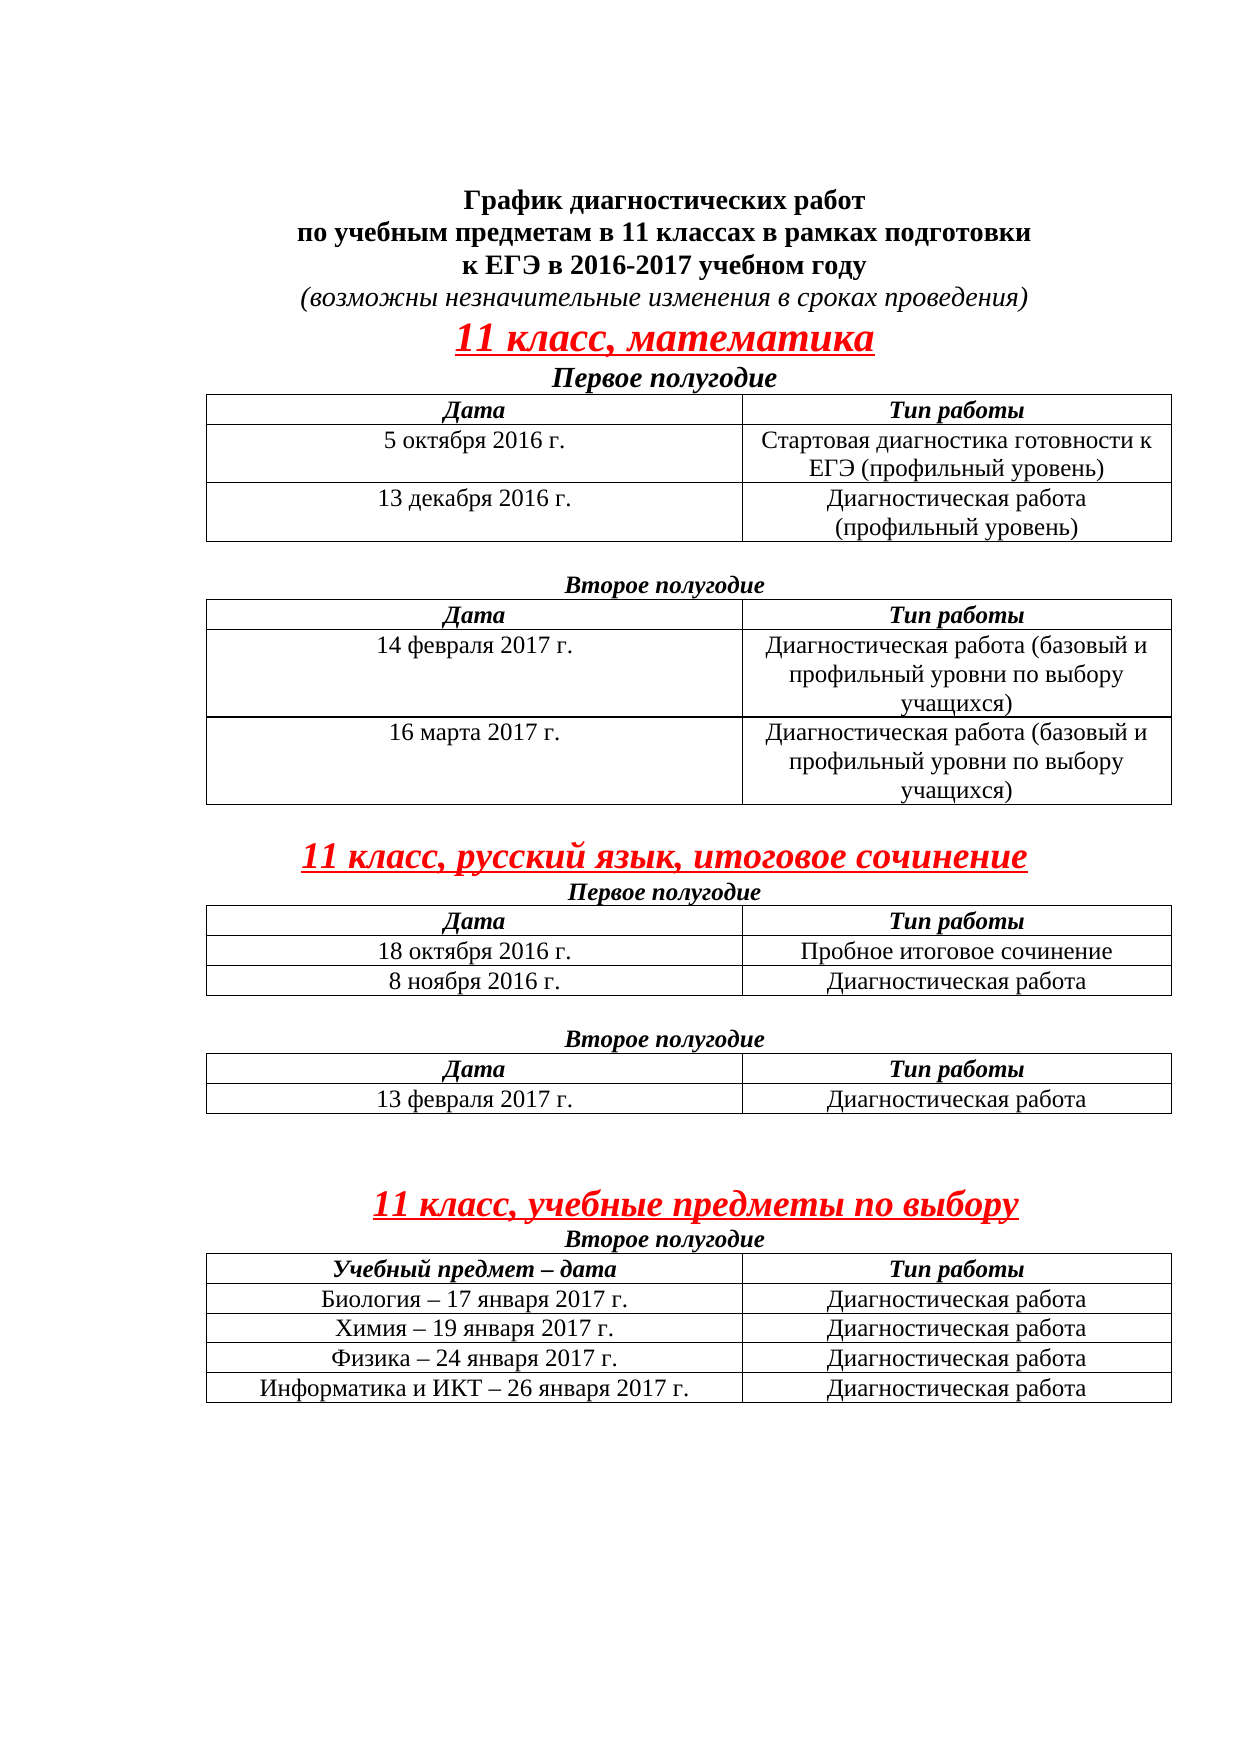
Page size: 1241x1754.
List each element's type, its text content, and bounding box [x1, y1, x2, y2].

text Второе полугодие [177, 1224, 1152, 1253]
table_header Тип работы [743, 906, 1171, 935]
table_header Тип работы [743, 1254, 1171, 1283]
table_header Дата [207, 906, 742, 935]
text График диагностических работ [177, 183, 1152, 215]
text Второе полугодие [177, 571, 1152, 599]
table_cell Диагностическая работа (базовый и профильный уровни по выбору учащихся) [743, 718, 1171, 804]
table_header Тип работы [743, 395, 1171, 424]
table_cell Диагностическая работа [743, 966, 1171, 995]
text Первое полугодие [177, 877, 1152, 905]
table_cell Диагностическая работа [743, 1314, 1171, 1342]
table_cell 14 февраля 2017 г. [207, 630, 742, 716]
table_header Тип работы [743, 600, 1171, 629]
text к ЕГЭ в 2016-2017 учебном году [177, 248, 1152, 280]
table_cell 8 ноября 2016 г. [207, 966, 742, 995]
table_cell Химия – 19 января 2017 г. [207, 1314, 742, 1342]
table_cell Физика – 24 января 2017 г. [207, 1343, 742, 1372]
table_cell Диагностическая работа [743, 1343, 1171, 1372]
table_cell Диагностическая работа [743, 1284, 1171, 1312]
text по учебным предметам в 11 классах в рамках подготовки [177, 215, 1152, 248]
text Первое полугодие [177, 360, 1152, 394]
table_header Дата [207, 395, 742, 424]
text 11 класс, математика [177, 312, 1152, 360]
table_cell 18 октября 2016 г. [207, 936, 742, 965]
text (возможны незначительные изменения в сроках проведения) [177, 280, 1152, 312]
table_cell Диагностическая работа (базовый и профильный уровни по выбору учащихся) [743, 630, 1171, 716]
table_cell 13 февраля 2017 г. [207, 1084, 742, 1113]
text 11 класс, русский язык, итоговое сочинение [177, 833, 1152, 877]
table_cell 13 декабря 2016 г. [207, 483, 742, 541]
table_cell 16 марта 2017 г. [207, 718, 742, 804]
table_cell 5 октября 2016 г. [207, 425, 742, 482]
table_cell Стартовая диагностика готовности к ЕГЭ (профильный уровень) [743, 425, 1171, 482]
table_cell Диагностическая работа [743, 1084, 1171, 1113]
text Второе полугодие [177, 1024, 1152, 1053]
table_header Дата [207, 600, 742, 629]
table_header Учебный предмет – дата [207, 1254, 742, 1283]
table_cell Пробное итоговое сочинение [743, 936, 1171, 965]
table_cell Информатика и ИКТ – 26 января 2017 г. [207, 1373, 742, 1402]
text 11 класс, учебные предметы по выбору [177, 1181, 1152, 1224]
table_cell Диагностическая работа [743, 1373, 1171, 1402]
table_header Тип работы [743, 1054, 1171, 1083]
table_header Дата [207, 1054, 742, 1083]
table_cell Биология – 17 января 2017 г. [207, 1284, 742, 1312]
table_cell Диагностическая работа (профильный уровень) [743, 483, 1171, 541]
